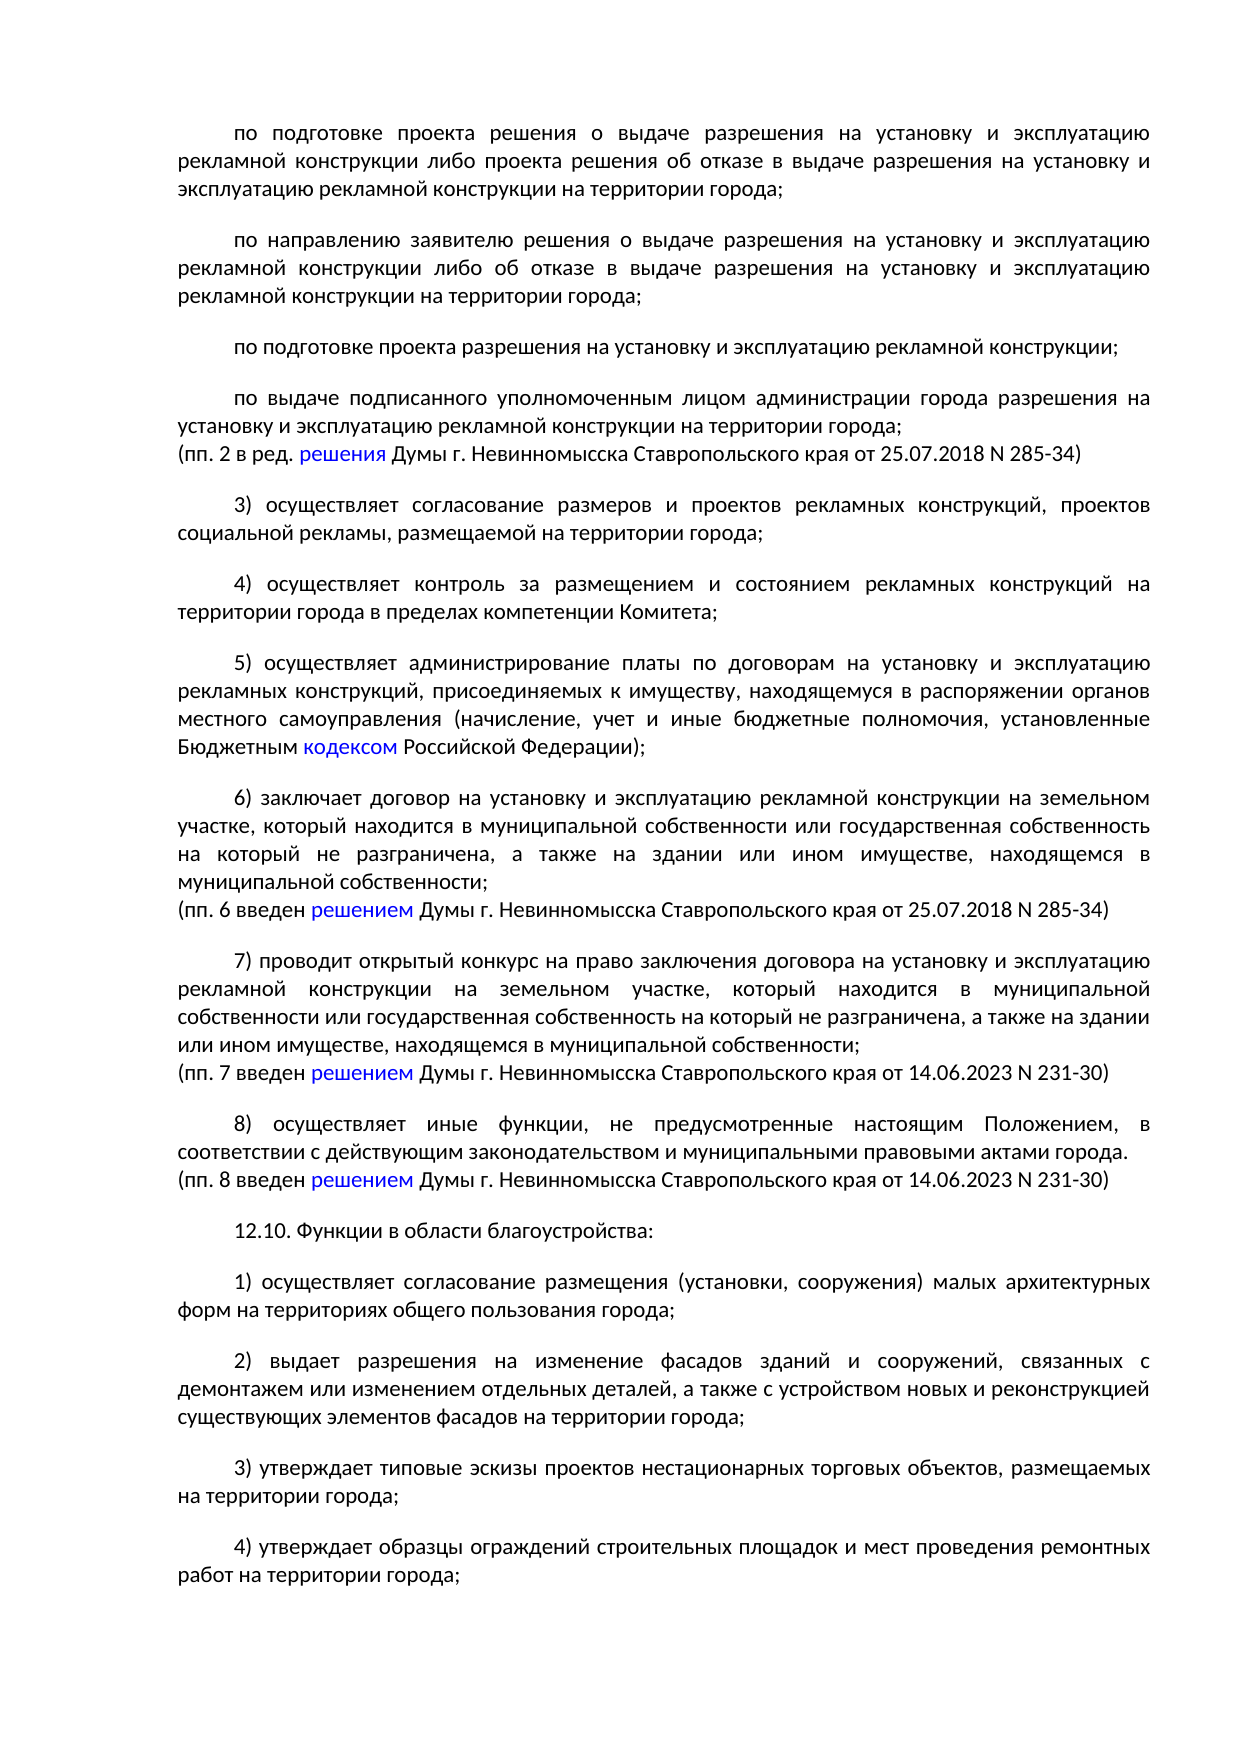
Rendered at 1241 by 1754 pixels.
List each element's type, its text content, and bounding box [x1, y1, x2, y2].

text по подготовке проекта решения о выдаче разрешения на установку и эксплуатацию рекламной конструкции либо проекта решения об отказе в выдаче разрешения на установку и эксплуатацию рекламной конструкции на территории города; [177, 118, 1152, 202]
text (пп. 2 в ред. решения Думы г. Невинномысска Ставропольского края от 25.07.2018 N 285-34) [177, 439, 1152, 467]
text 4) утверждает образцы ограждений строительных площадок и мест проведения ремонтных работ на территории города; [177, 1532, 1152, 1588]
text 2) выдает разрешения на изменение фасадов зданий и сооружений, связанных с демонтажем или изменением отдельных деталей, а также с устройством новых и реконструкцией существующих элементов фасадов на территории города; [177, 1346, 1152, 1430]
text 12.10. Функции в области благоустройства: [177, 1216, 1152, 1244]
text 8) осуществляет иные функции, не предусмотренные настоящим Положением, в соответствии с действующим законодательством и муниципальными правовыми актами города. [177, 1109, 1152, 1165]
text (пп. 8 введен решением Думы г. Невинномысска Ставропольского края от 14.06.2023 N 231-30) [177, 1165, 1152, 1193]
text 3) утверждает типовые эскизы проектов нестационарных торговых объектов, размещаемых на территории города; [177, 1453, 1152, 1509]
text по выдаче подписанного уполномоченным лицом администрации города разрешения на установку и эксплуатацию рекламной конструкции на территории города; [177, 383, 1152, 439]
text 7) проводит открытый конкурс на право заключения договора на установку и эксплуатацию рекламной конструкции на земельном участке, который находится в муниципальной собственности или государственная собственность на который не разграничена, а также на здании или ином имуществе, находящемся в муниципальной собственности; [177, 946, 1152, 1058]
text 5) осуществляет администрирование платы по договорам на установку и эксплуатацию рекламных конструкций, присоединяемых к имуществу, находящемуся в распоряжении органов местного самоуправления (начисление, учет и иные бюджетные полномочия, установленные Бюджетным кодексом Российской Федерации); [177, 648, 1152, 760]
text 1) осуществляет согласование размещения (установки, сооружения) малых архитектурных форм на территориях общего пользования города; [177, 1267, 1152, 1323]
text 6) заключает договор на установку и эксплуатацию рекламной конструкции на земельном участке, который находится в муниципальной собственности или государственная собственность на который не разграничена, а также на здании или ином имуществе, находящемся в муниципальной собственности; [177, 783, 1152, 895]
text (пп. 6 введен решением Думы г. Невинномысска Ставропольского края от 25.07.2018 N 285-34) [177, 895, 1152, 923]
text (пп. 7 введен решением Думы г. Невинномысска Ставропольского края от 14.06.2023 N 231-30) [177, 1058, 1152, 1086]
text по направлению заявителю решения о выдаче разрешения на установку и эксплуатацию рекламной конструкции либо об отказе в выдаче разрешения на установку и эксплуатацию рекламной конструкции на территории города; [177, 225, 1152, 309]
text 3) осуществляет согласование размеров и проектов рекламных конструкций, проектов социальной рекламы, размещаемой на территории города; [177, 490, 1152, 546]
text по подготовке проекта разрешения на установку и эксплуатацию рекламной конструкции; [177, 332, 1152, 360]
text 4) осуществляет контроль за размещением и состоянием рекламных конструкций на территории города в пределах компетенции Комитета; [177, 569, 1152, 625]
